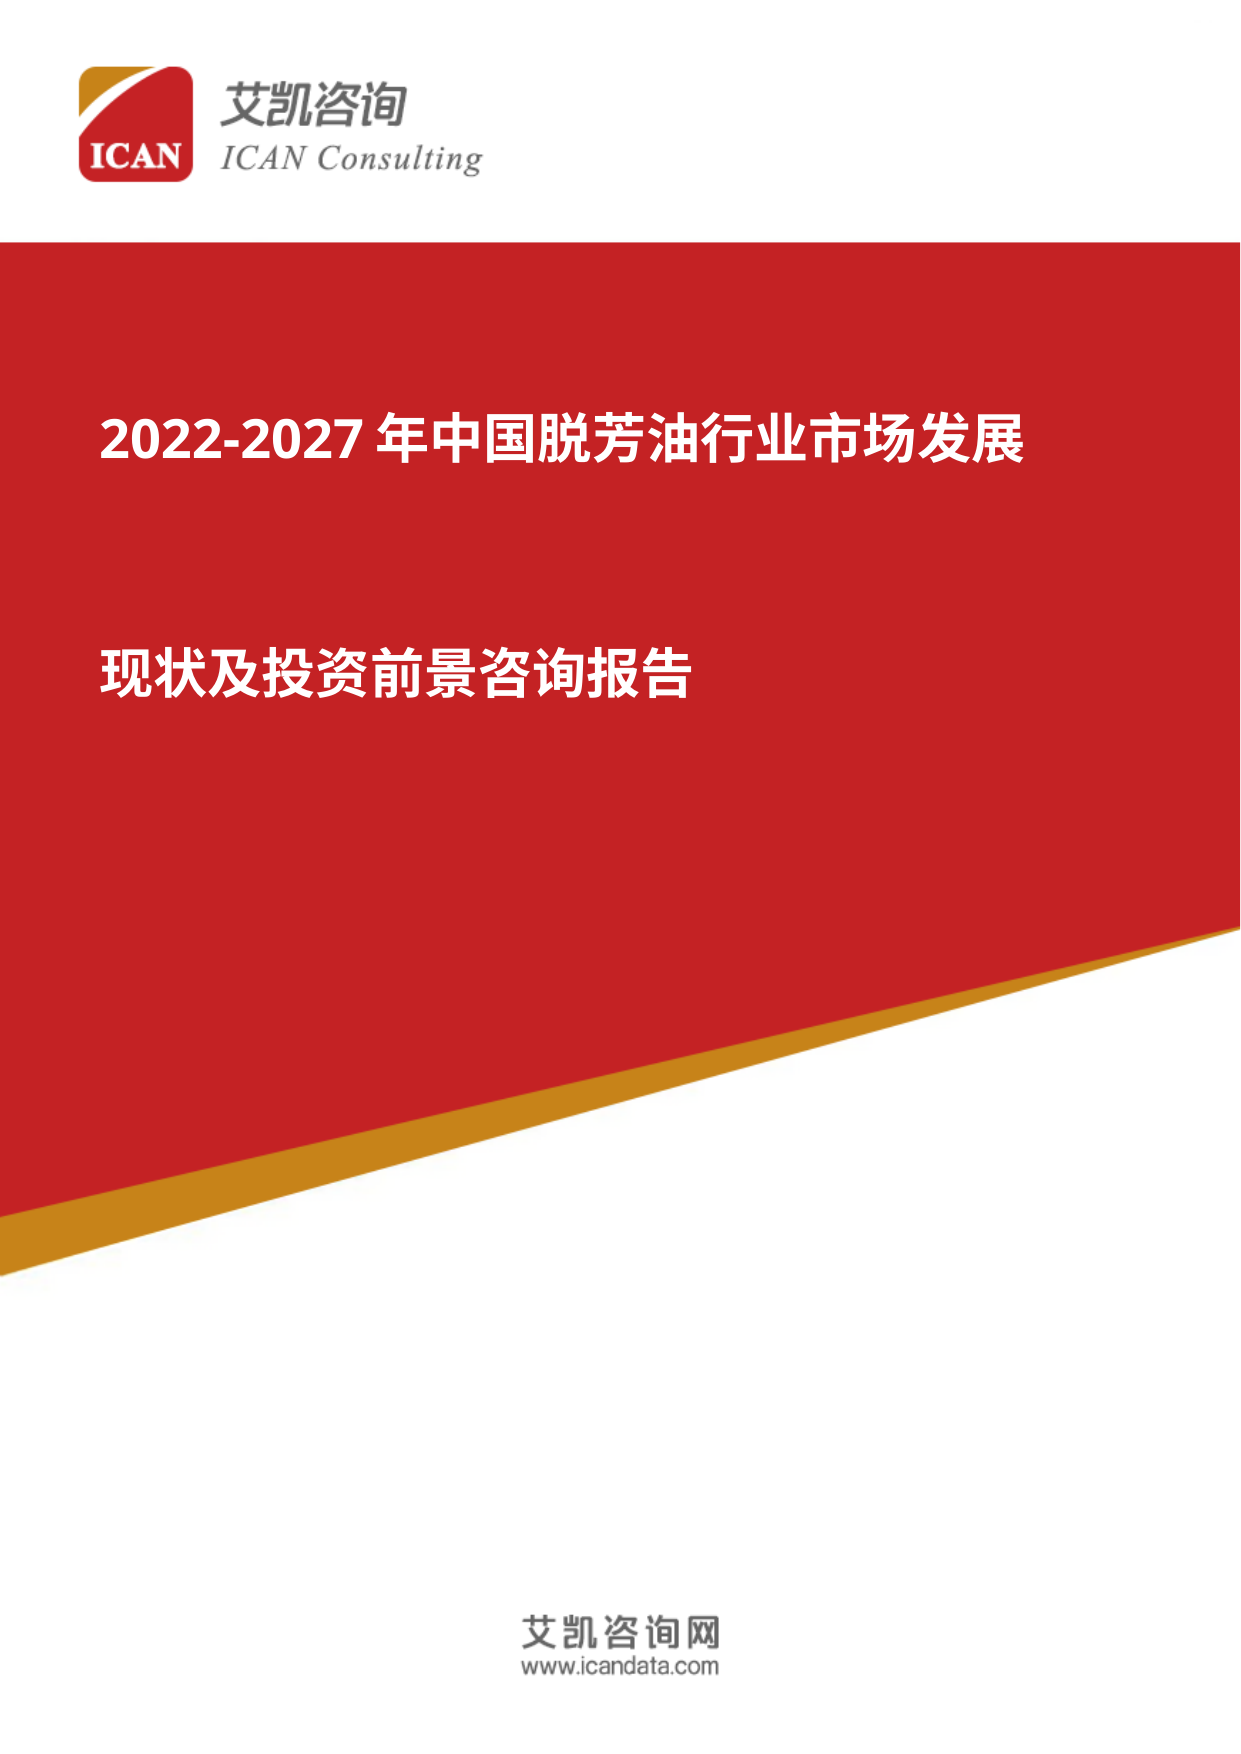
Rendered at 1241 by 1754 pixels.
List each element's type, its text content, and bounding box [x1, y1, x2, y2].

picture [0, 5, 1241, 1754]
subtitle 2022-2027年中国脱芳油行业市场发展现状及投资前景咨询报告 [99, 386, 1053, 718]
